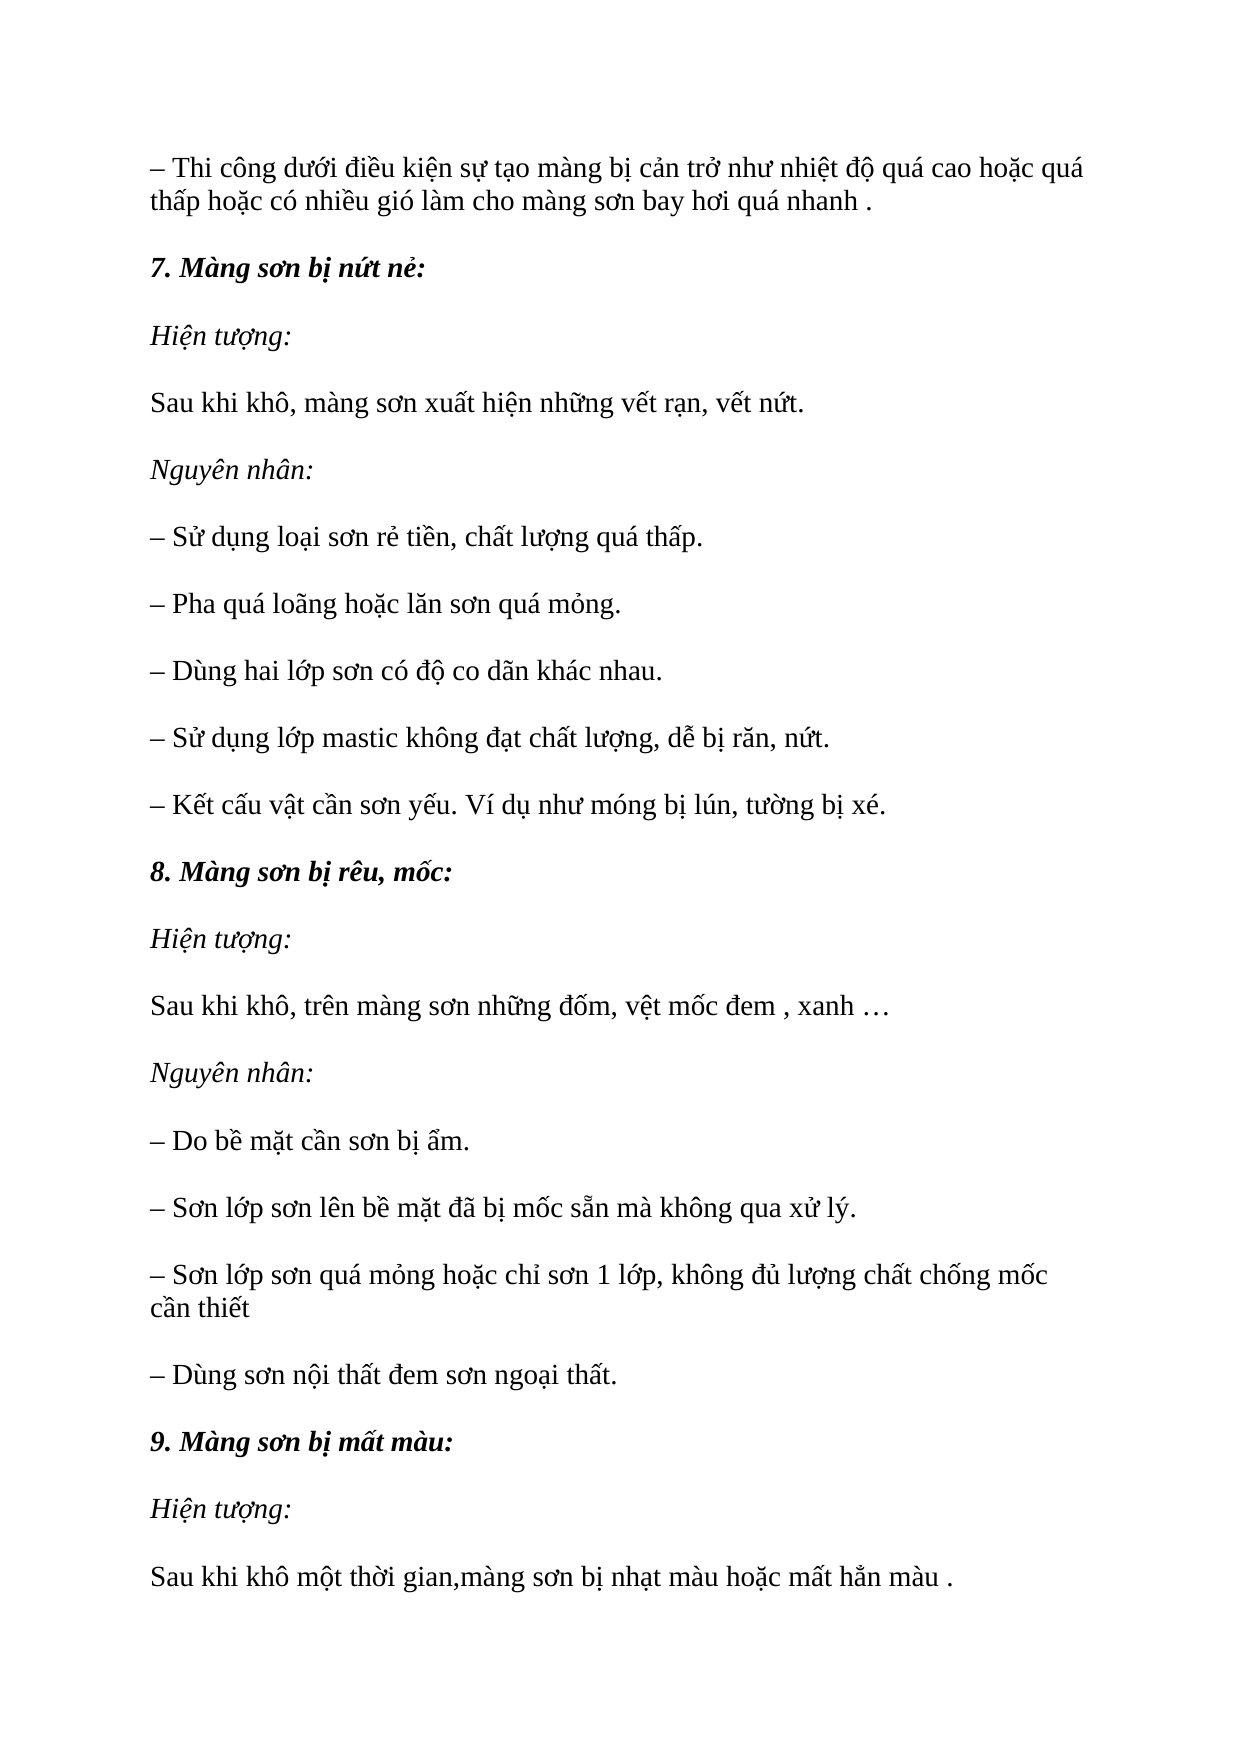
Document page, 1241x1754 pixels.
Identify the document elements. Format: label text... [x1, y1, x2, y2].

text – Dùng sơn nội thất đem sơn ngoại thất. [150, 1357, 1090, 1391]
text Nguyên nhân: [150, 1056, 1090, 1089]
text Nguyên nhân: [150, 452, 1090, 485]
text Hiện tượng: [150, 1492, 1090, 1525]
text – Sơn lớp sơn quá mỏng hoặc chỉ sơn 1 lớp, không đủ lượng chất chống mốc cần thiết [150, 1257, 1090, 1324]
text – Sử dụng loại sơn rẻ tiền, chất lượng quá thấp. [150, 519, 1090, 552]
text 9. Màng sơn bị mất màu: [150, 1424, 1090, 1458]
text 8. Màng sơn bị rêu, mốc: [150, 854, 1090, 888]
text – Dùng hai lớp sơn có độ co dãn khác nhau. [150, 653, 1090, 687]
text Hiện tượng: [150, 318, 1090, 351]
text Sau khi khô, trên màng sơn những đốm, vệt mốc đem , xanh … [150, 988, 1090, 1022]
text Sau khi khô, màng sơn xuất hiện những vết rạn, vết nứt. [150, 385, 1090, 418]
text – Sơn lớp sơn lên bề mặt đã bị mốc sẵn mà không qua xử lý. [150, 1190, 1090, 1223]
text – Thi công dưới điều kiện sự tạo màng bị cản trở như nhiệt độ quá cao hoặc quá thấp hoặc có nhiều gió làm cho màng sơn bay hơi quá nhanh . [150, 150, 1090, 217]
text – Do bề mặt cần sơn bị ẩm. [150, 1123, 1090, 1156]
text – Sử dụng lớp mastic không đạt chất lượng, dễ bị răn, nứt. [150, 720, 1090, 754]
text Sau khi khô một thời gian,màng sơn bị nhạt màu hoặc mất hẳn màu . [150, 1559, 1090, 1592]
text – Pha quá loãng hoặc lăn sơn quá mỏng. [150, 586, 1090, 619]
text – Kết cấu vật cần sơn yếu. Ví dụ như móng bị lún, tường bị xé. [150, 787, 1090, 821]
text Hiện tượng: [150, 921, 1090, 955]
text 7. Màng sơn bị nứt nẻ: [150, 251, 1090, 284]
